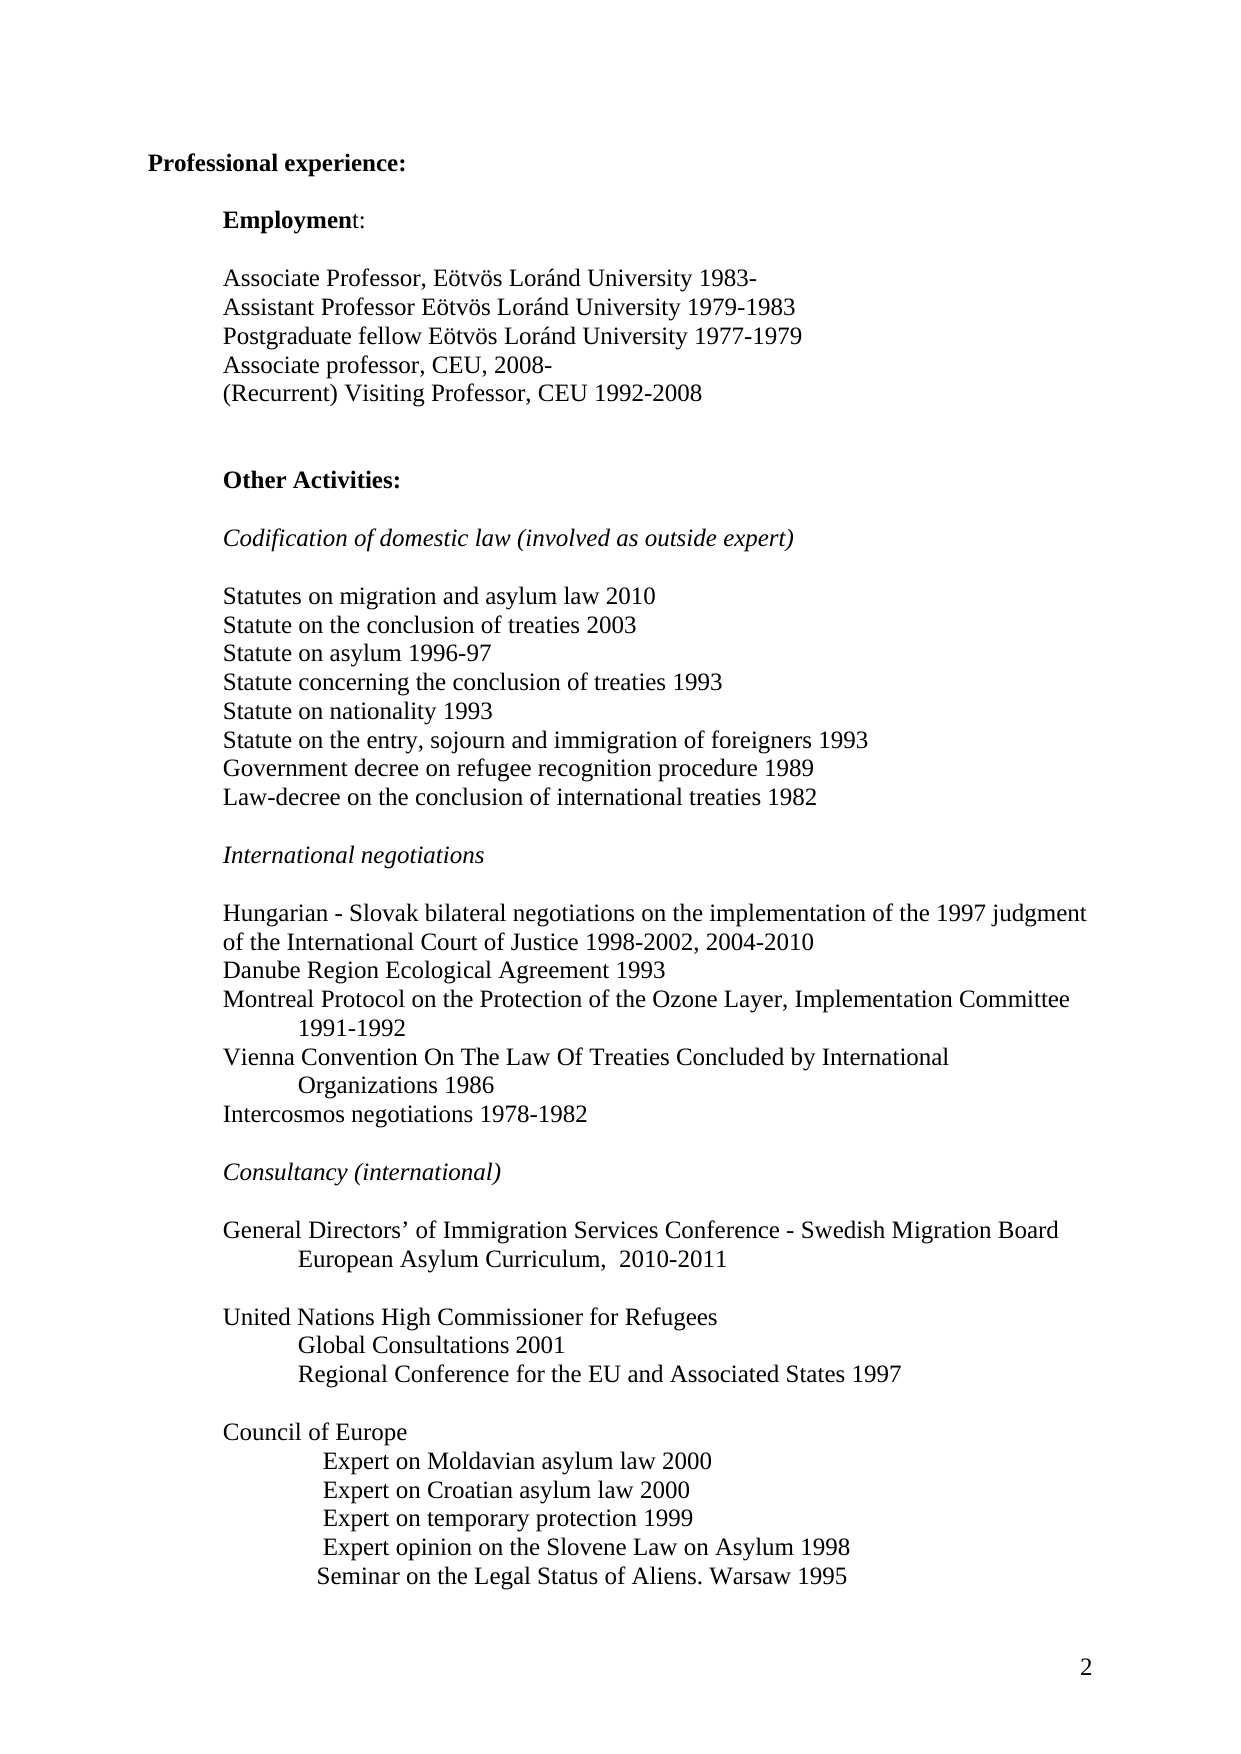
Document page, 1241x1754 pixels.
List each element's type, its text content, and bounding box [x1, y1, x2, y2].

text Codification of domestic law (involved as outside expert) [223, 523, 1092, 552]
text Vienna Convention On The Law Of Treaties Concluded by International Organizations 1986 [223, 1042, 1092, 1099]
text Employment: [223, 206, 1092, 234]
text Consultancy (international) [223, 1157, 1092, 1186]
text Statutes on migration and asylum law 2010 Statute on the conclusion of treaties 2003 Statute on asylum 1996-97 Statute concerning the conclusion of treaties 1993 Statute on nationality 1993 Statute on the entry, sojourn and immigration of foreigners 1993 Government decree on refugee recognition procedure 1989 Law-decree on the conclusion of international treaties 1982 [223, 581, 1092, 811]
text Council of Europe Expert on Moldavian asylum law 2000 Expert on Croatian asylum law 2000 Expert on temporary protection 1999 Expert opinion on the Slovene Law on Asylum 1998 Seminar on the Legal Status of Aliens. Warsaw 1995 [223, 1417, 1092, 1590]
text General Directors’ of Immigration Services Conference - Swedish Migration Board European Asylum Curriculum, 2010-2011 [223, 1215, 1092, 1273]
text United Nations High Commissioner for Refugees Global Consultations 2001 Regional Conference for the EU and Associated States 1997 [223, 1302, 1092, 1388]
text Associate Professor, Eötvös Loránd University 1983- Assistant Professor Eötvös Loránd University 1979-1983 Postgraduate fellow Eötvös Loránd University 1977-1979 Associate professor, CEU, 2008- (Recurrent) Visiting Professor, CEU 1992-2008 [223, 263, 1092, 436]
text Montreal Protocol on the Protection of the Ozone Layer, Implementation Committee 1991-1992 [223, 984, 1092, 1042]
text International negotiations [223, 840, 1092, 869]
text Hungarian - Slovak bilateral negotiations on the implementation of the 1997 judgment of the International Court of Justice 1998-2002, 2004-2010 [223, 898, 1092, 956]
text Danube Region Ecological Agreement 1993 [223, 956, 1092, 984]
text Other Activities: [223, 465, 1092, 494]
text Professional experience: [148, 148, 1092, 176]
text Intercosmos negotiations 1978-1982 [223, 1099, 1092, 1128]
